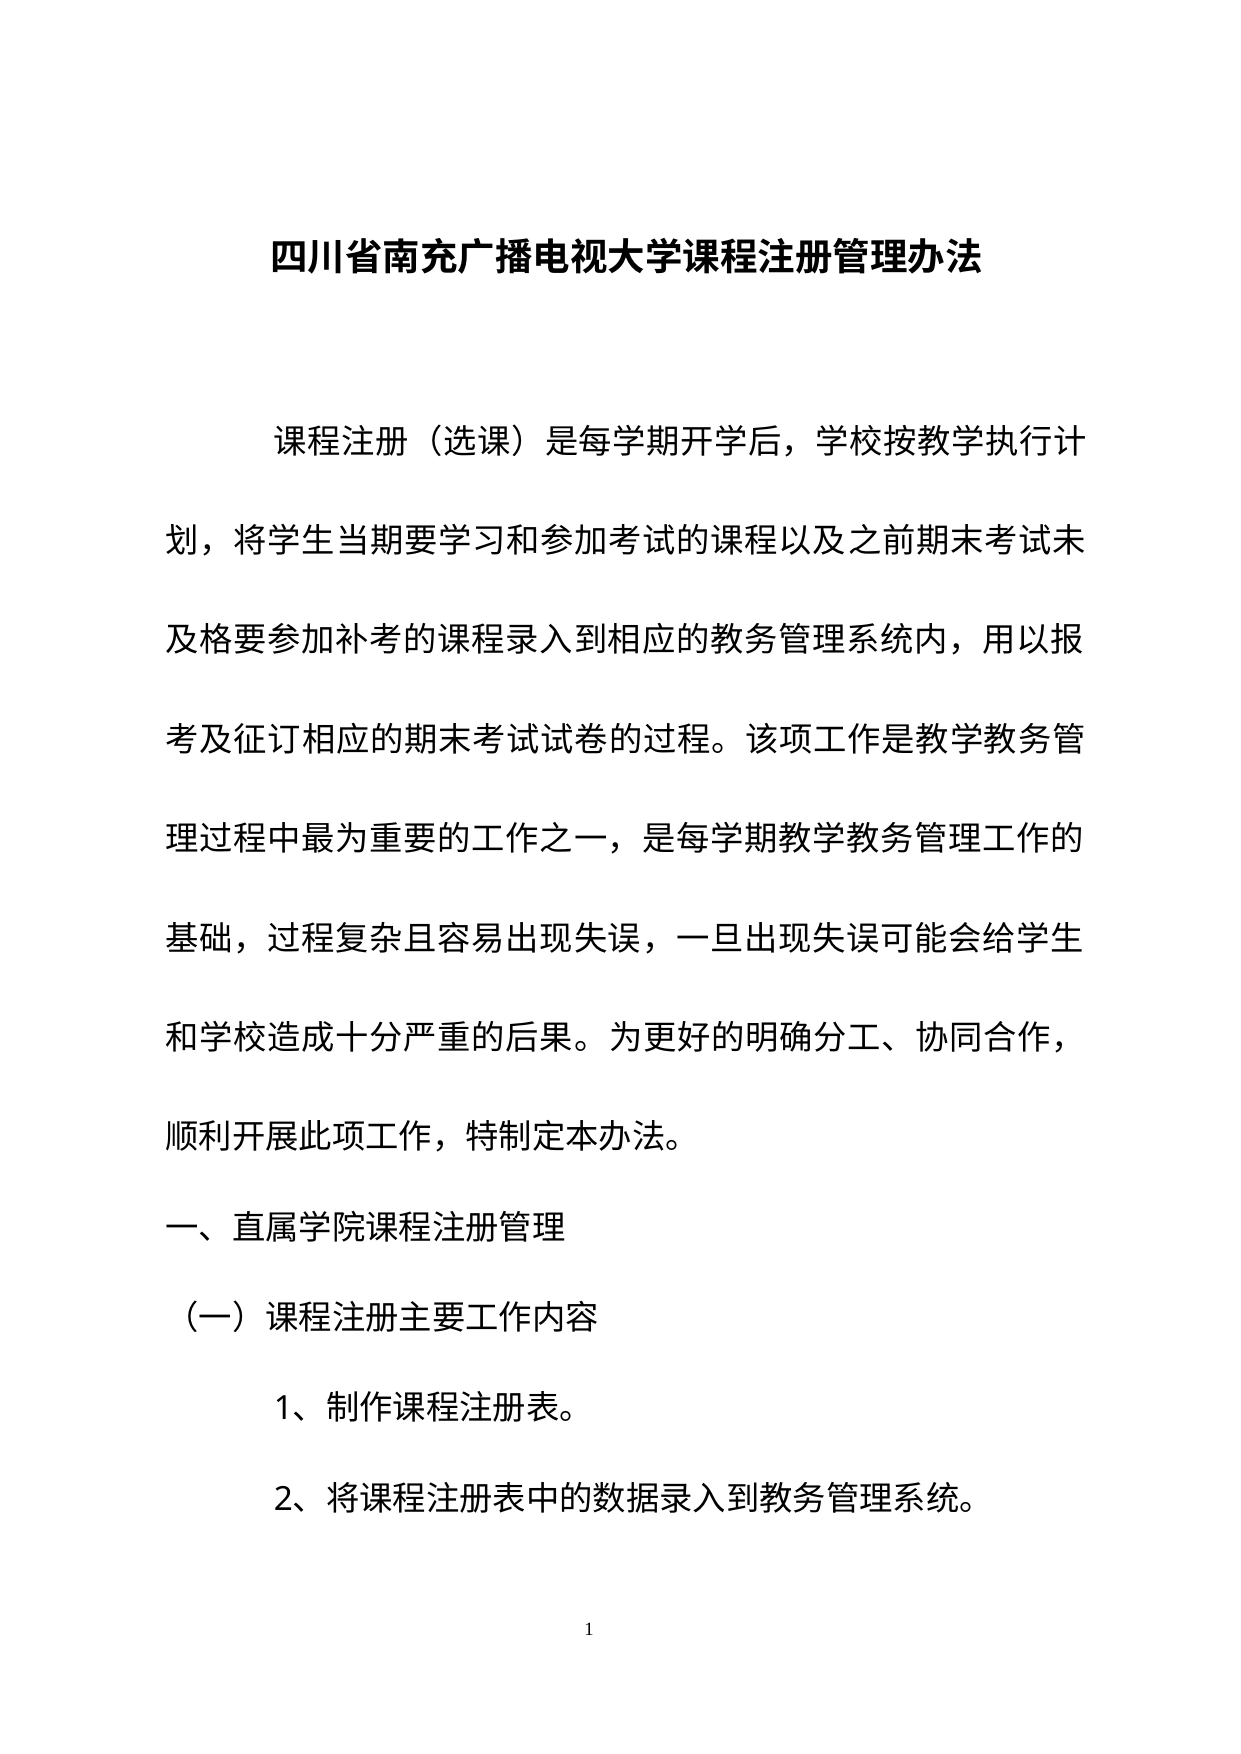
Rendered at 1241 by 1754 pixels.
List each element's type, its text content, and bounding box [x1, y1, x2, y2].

list （一）课程注册主要工作内容 [165, 1282, 1087, 1348]
list 直属学院课程注册管理 [165, 1191, 1087, 1258]
text 四川省南充广播电视大学课程注册管理办法 [165, 220, 1087, 287]
text 课程注册（选课）是每学期开学后，学校按教学执行计划，将学生当期要学习和参加考试的课程以及之前期末考试未及格要参加补考的课程录入到相应的教务管理系统内，用以报考及征订相应的期末考试试卷的过程。该项工作是教学教务管理过程中最为重要的工作之一，是每学期教学教务管理工作的基础，过程复杂且容易出现失误，一旦出现失误可能会给学生和学校造成十分严重的后果。为更好的明确分工、协同合作，顺利开展此项工作，特制定本办法。 [165, 406, 1087, 1167]
text 1、制作课程注册表。 [165, 1372, 1087, 1438]
text 2、将课程注册表中的数据录入到教务管理系统。 [165, 1462, 1087, 1529]
